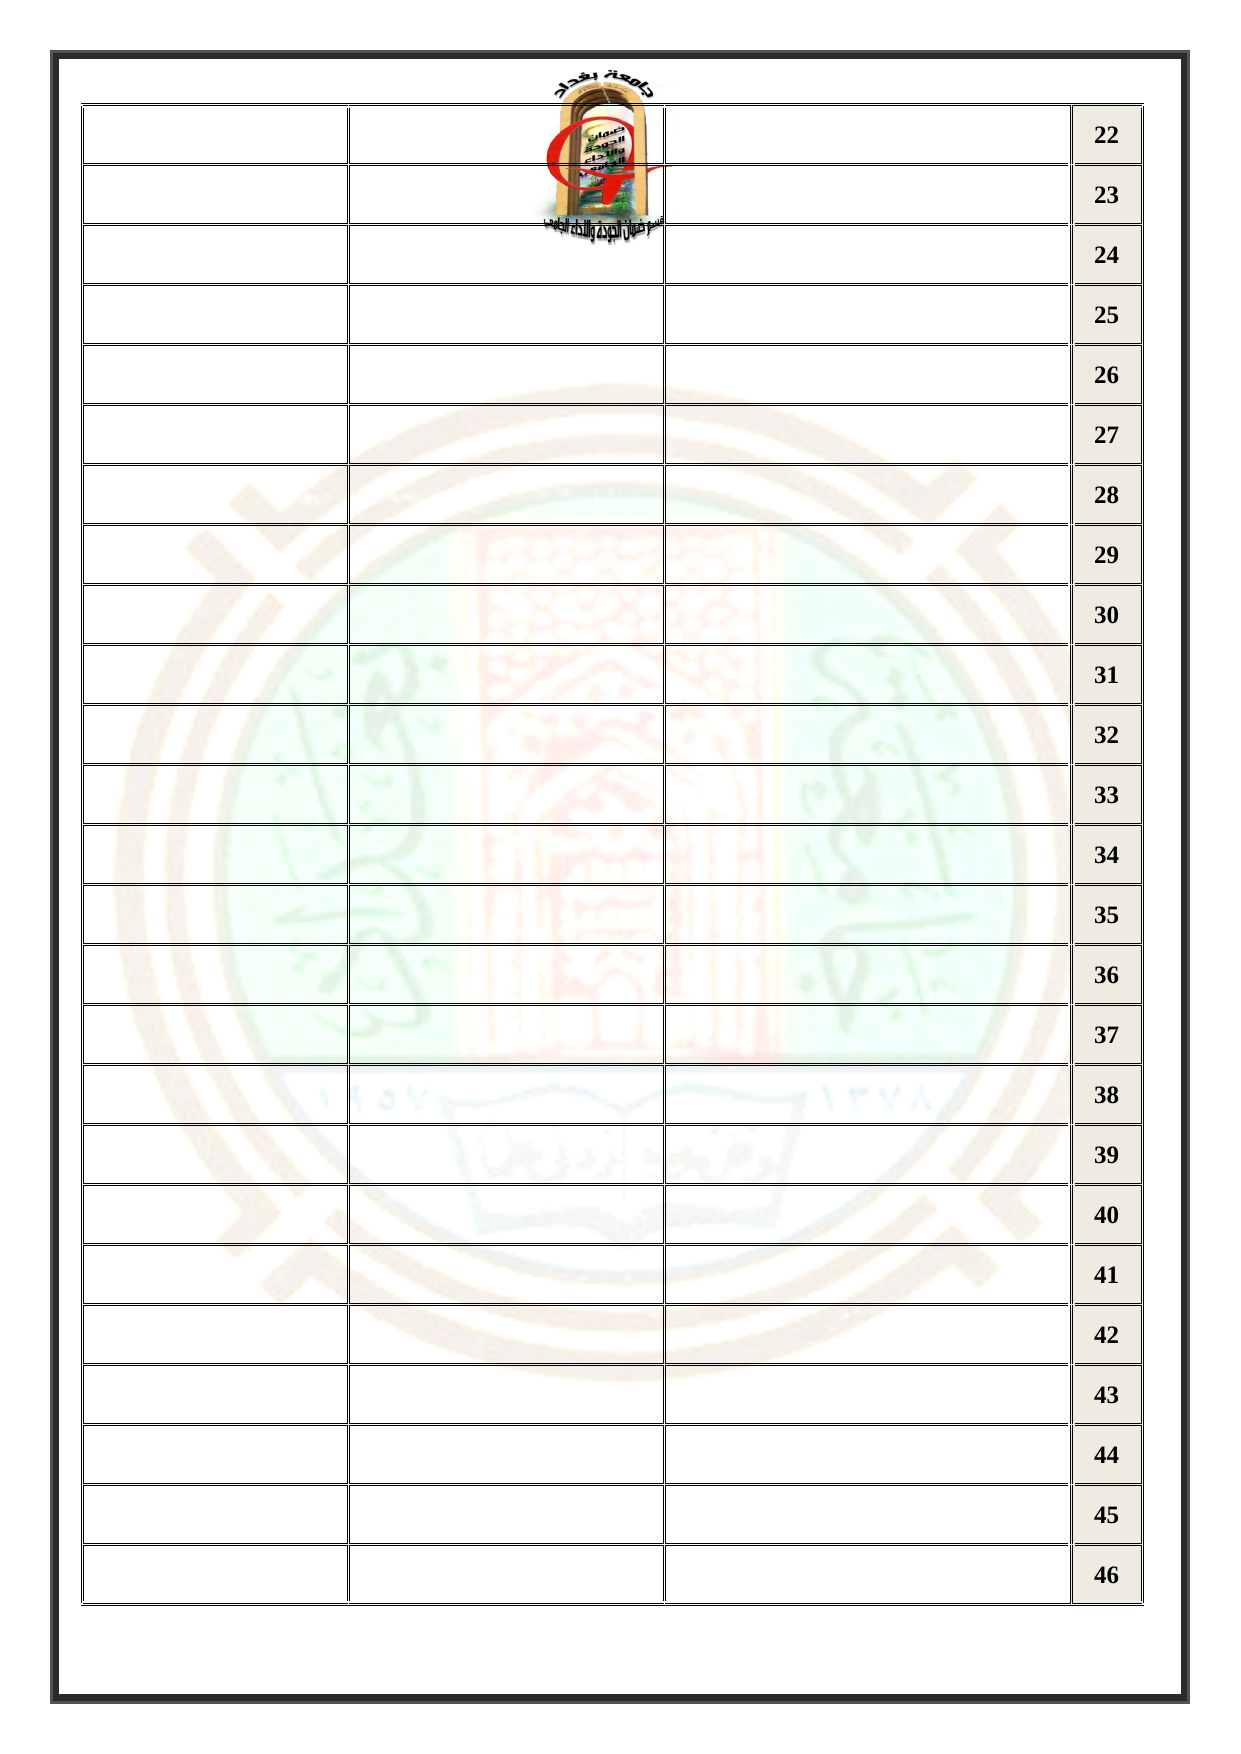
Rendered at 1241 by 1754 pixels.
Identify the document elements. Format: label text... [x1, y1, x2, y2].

table_cell 35 [1073, 883, 1141, 943]
table_cell [666, 883, 1070, 943]
table_cell [84, 466, 347, 523]
table_cell [84, 886, 347, 943]
table_cell [350, 346, 663, 403]
table_cell [666, 463, 1070, 523]
table_cell [350, 406, 663, 463]
table_cell [84, 1366, 347, 1423]
table_cell 38 [1073, 1063, 1141, 1123]
table_cell 45 [1073, 1483, 1141, 1543]
table_cell 32 [1073, 703, 1141, 763]
table_cell [84, 1246, 347, 1303]
table_cell [350, 1246, 663, 1303]
table_cell 44 [1073, 1423, 1141, 1483]
table_cell 29 [1073, 523, 1141, 583]
table_cell [84, 286, 347, 343]
table_cell [666, 283, 1070, 343]
table_cell 30 [1073, 583, 1141, 643]
table_cell [84, 586, 347, 643]
picture [533, 67, 677, 103]
table_cell [350, 826, 663, 883]
table_cell [350, 1066, 663, 1123]
table_cell [666, 523, 1070, 583]
table_cell [666, 1423, 1070, 1483]
table_cell [84, 826, 347, 883]
table_cell [350, 586, 663, 643]
table_cell [350, 286, 663, 343]
table_cell 28 [1073, 463, 1141, 523]
table_cell [84, 526, 347, 583]
table_cell [350, 1426, 663, 1483]
table_cell [666, 1303, 1070, 1363]
table_cell [666, 583, 1070, 643]
table_cell [666, 223, 1070, 283]
table_cell [84, 1126, 347, 1183]
table_cell [666, 343, 1070, 403]
table_cell [666, 1183, 1070, 1243]
table_cell 25 [1073, 283, 1141, 343]
table_cell [350, 526, 663, 583]
table_cell [350, 1186, 663, 1243]
table_cell [350, 646, 663, 703]
table_cell 43 [1073, 1363, 1141, 1423]
table_cell 40 [1073, 1183, 1141, 1243]
table_cell [664, 1543, 1070, 1603]
table_cell [350, 226, 663, 283]
table_cell [666, 1363, 1070, 1423]
table_cell [350, 1486, 663, 1543]
table_cell [84, 1426, 347, 1483]
table_cell [664, 106, 1070, 163]
table_cell [84, 1306, 347, 1363]
table_cell [350, 1006, 663, 1063]
table_cell [666, 823, 1070, 883]
table_cell [349, 106, 664, 163]
table_cell 39 [1073, 1123, 1141, 1183]
table_cell [666, 163, 1070, 223]
table_cell 22 [1073, 106, 1142, 163]
table_cell [350, 706, 663, 763]
table_cell [84, 166, 347, 223]
table_cell [84, 706, 347, 763]
table_cell [666, 1063, 1070, 1123]
table_cell [84, 346, 347, 403]
table_cell [666, 1003, 1070, 1063]
table_cell 42 [1073, 1303, 1141, 1363]
table_cell [84, 1066, 347, 1123]
table_cell 36 [1073, 943, 1141, 1003]
table_cell [350, 166, 663, 223]
table_cell [84, 946, 347, 1003]
table_cell [84, 226, 347, 283]
table_cell 34 [1073, 823, 1141, 883]
table_cell 41 [1073, 1243, 1141, 1303]
table_cell [666, 703, 1070, 763]
table_cell [666, 403, 1070, 463]
table_cell [350, 886, 663, 943]
table_cell 26 [1073, 343, 1141, 403]
table_cell [666, 763, 1070, 823]
table_cell [666, 943, 1070, 1003]
table_cell [83, 1543, 349, 1603]
table_cell [350, 946, 663, 1003]
table_cell [350, 766, 663, 823]
table_cell [350, 1126, 663, 1183]
table_cell [84, 406, 347, 463]
table_cell 23 [1073, 163, 1141, 223]
table_cell 27 [1073, 403, 1141, 463]
table_cell 31 [1073, 643, 1141, 703]
table_cell [349, 1546, 664, 1603]
table_cell [84, 1486, 347, 1543]
table_cell [84, 646, 347, 703]
table_cell [666, 1483, 1070, 1543]
table_cell 46 [1073, 1543, 1142, 1603]
table_cell [666, 643, 1070, 703]
table_cell 33 [1073, 763, 1141, 823]
table_cell [666, 1243, 1070, 1303]
table_cell 24 [1073, 223, 1141, 283]
table_cell [84, 766, 347, 823]
table_cell [350, 1366, 663, 1423]
table_cell [350, 466, 663, 523]
table_cell [666, 1123, 1070, 1183]
table_cell [84, 1006, 347, 1063]
table_cell 37 [1073, 1003, 1141, 1063]
table_cell [350, 1306, 663, 1363]
table_cell [84, 1186, 347, 1243]
table_cell [83, 104, 349, 163]
